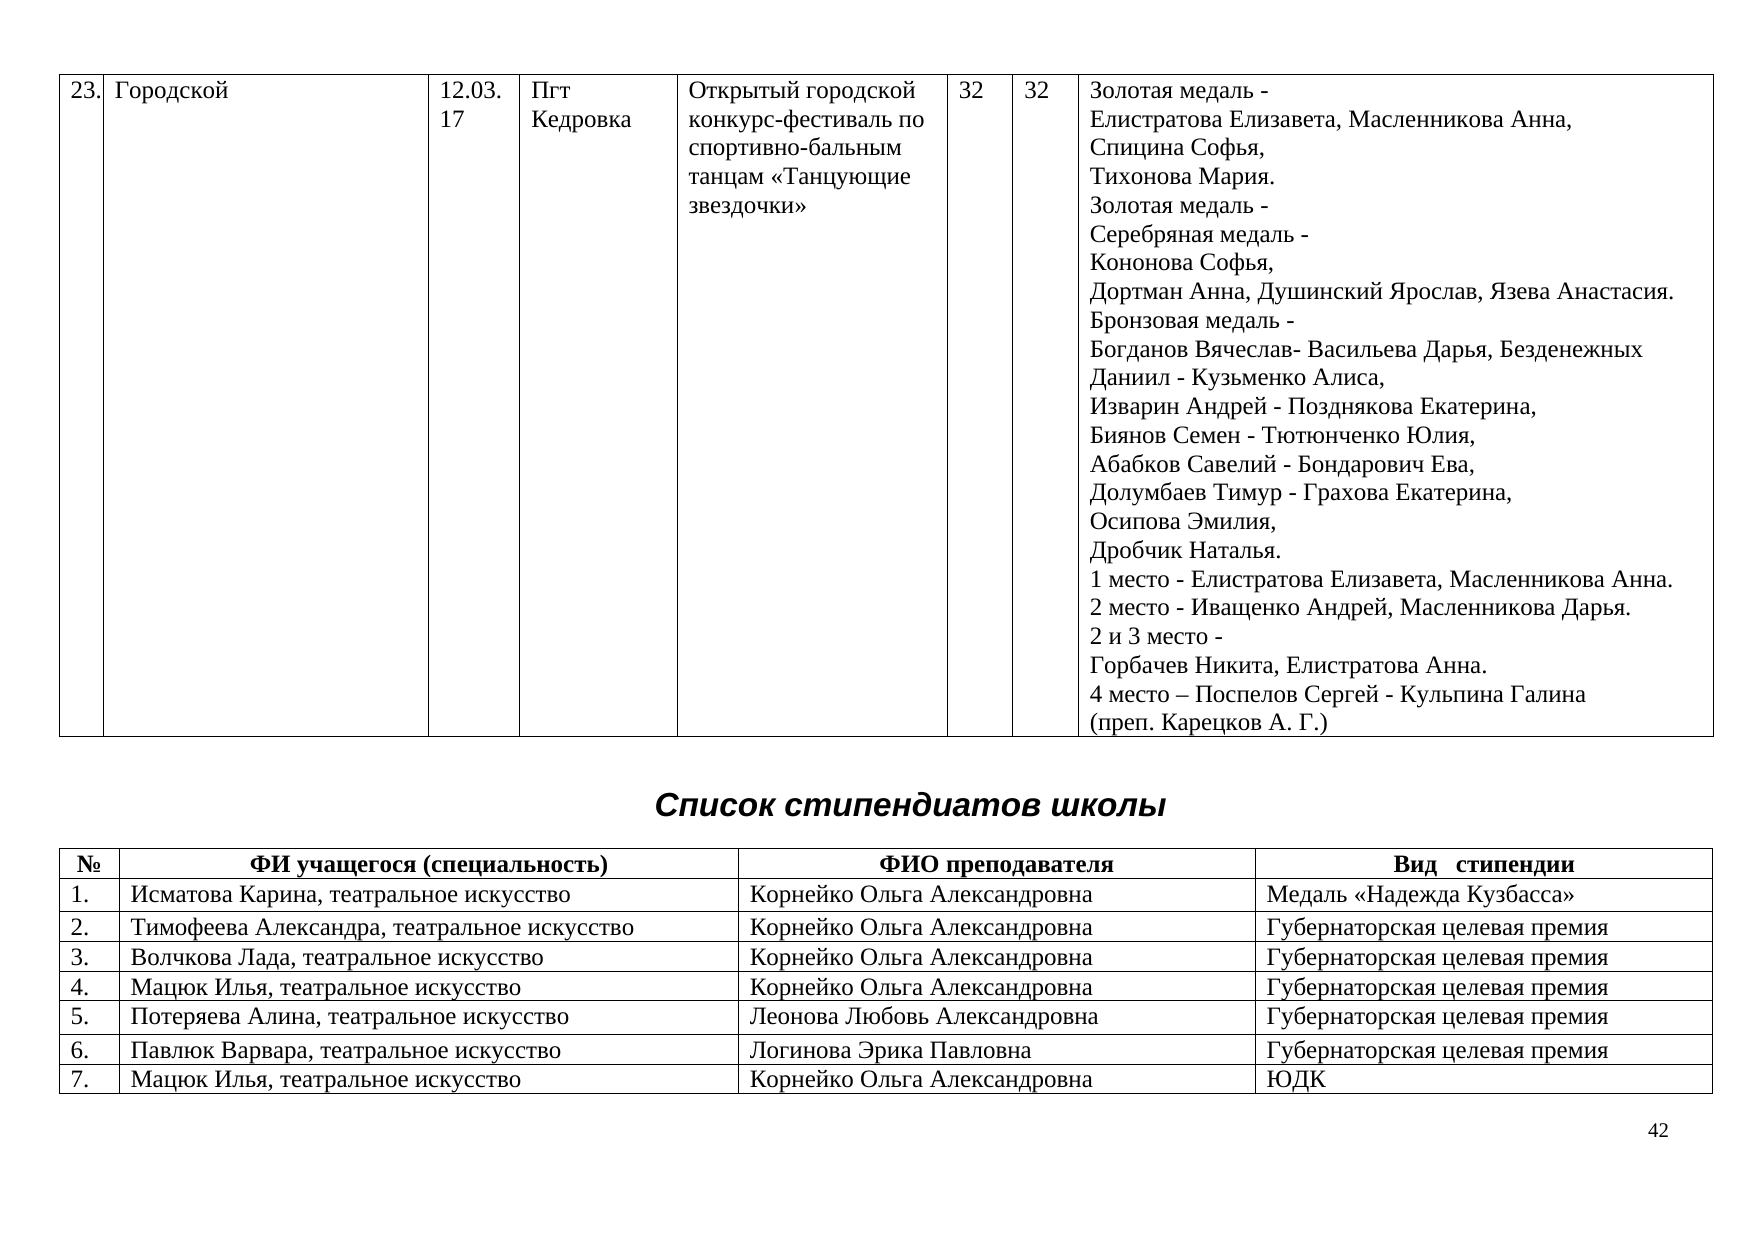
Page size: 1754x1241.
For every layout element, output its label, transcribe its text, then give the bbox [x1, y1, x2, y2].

table_cell Пгт Кедровка [520, 75, 677, 736]
table_cell 32 [1013, 75, 1078, 736]
table_cell Губернаторская целевая премия [1256, 912, 1712, 941]
table_header № [60, 849, 119, 878]
table_cell Мацюк Илья, театральное искусство [120, 972, 738, 1000]
table_cell Тимофеева Александра, театральное искусство [120, 912, 738, 941]
table_cell [60, 75, 103, 736]
table_cell [60, 942, 119, 971]
table_cell Губернаторская целевая премия [1256, 972, 1712, 1000]
table_cell Волчкова Лада, театральное искусство [120, 942, 738, 971]
table_cell Золотая медаль - Елистратова Елизавета, Масленникова Анна, Спицина Софья, Тихонова Мария. Золотая медаль - Серебряная медаль - Кононова Софья, Дортман Анна, Душинский Ярослав, Язева Анастасия. Бронзовая медаль - Богданов Вячеслав- Васильева Дарья, Безденежных Даниил - Кузьменко Алиса, Изварин Андрей - Позднякова Екатерина, Биянов Семен - Тютюнченко Юлия, Абабков Савелий - Бондарович Ева, Долумбаев Тимур - Грахова Екатерина, Осипова Эмилия, Дробчик Наталья. 1 место - Елистратова Елизавета, Масленникова Анна. 2 место - Иващенко Андрей, Масленникова Дарья. 2 и 3 место - Горбачев Никита, Елистратова Анна. 4 место – Поспелов Сергей - Кульпина Галина (преп. Карецков А. Г.) [1079, 75, 1713, 736]
table_cell [60, 879, 119, 911]
table_cell ЮДК [1256, 1065, 1712, 1093]
table_cell [60, 972, 119, 1000]
table_cell [60, 912, 119, 941]
table_cell Губернаторская целевая премия [1256, 1035, 1712, 1063]
table_cell [60, 1001, 119, 1034]
table_cell Губернаторская целевая премия [1256, 1001, 1712, 1034]
table_cell Губернаторская целевая премия [1256, 942, 1712, 971]
table_cell Корнейко Ольга Александровна [739, 912, 1255, 941]
table_cell [60, 1065, 119, 1093]
table_header ФИО преподавателя [739, 849, 1255, 878]
table_cell Корнейко Ольга Александровна [739, 879, 1255, 911]
table_cell 12.03.17 [429, 75, 519, 736]
table_cell 32 [948, 75, 1012, 736]
table_cell Городской [104, 75, 428, 736]
table_cell Потеряева Алина, театральное искусство [120, 1001, 738, 1034]
text Список стипендиатов школы [156, 785, 1668, 824]
table_cell Корнейко Ольга Александровна [739, 942, 1255, 971]
table_header Вид стипендии [1256, 849, 1712, 878]
table_cell [60, 1035, 119, 1063]
table_cell Исматова Карина, театральное искусство [120, 879, 738, 911]
table_cell Медаль «Надежда Кузбасса» [1256, 879, 1712, 911]
table_cell Леонова Любовь Александровна [739, 1001, 1255, 1034]
table_cell Мацюк Илья, театральное искусство [120, 1065, 738, 1093]
table_cell Павлюк Варвара, театральное искусство [120, 1035, 738, 1063]
table_cell Корнейко Ольга Александровна [739, 1065, 1255, 1093]
table_cell Корнейко Ольга Александровна [739, 972, 1255, 1000]
table_cell Открытый городской конкурс-фестиваль по спортивно-бальным танцам «Танцующие звездочки» [678, 75, 947, 736]
table_cell Логинова Эрика Павловна [739, 1035, 1255, 1063]
table_header ФИ учащегося (специальность) [120, 849, 738, 878]
